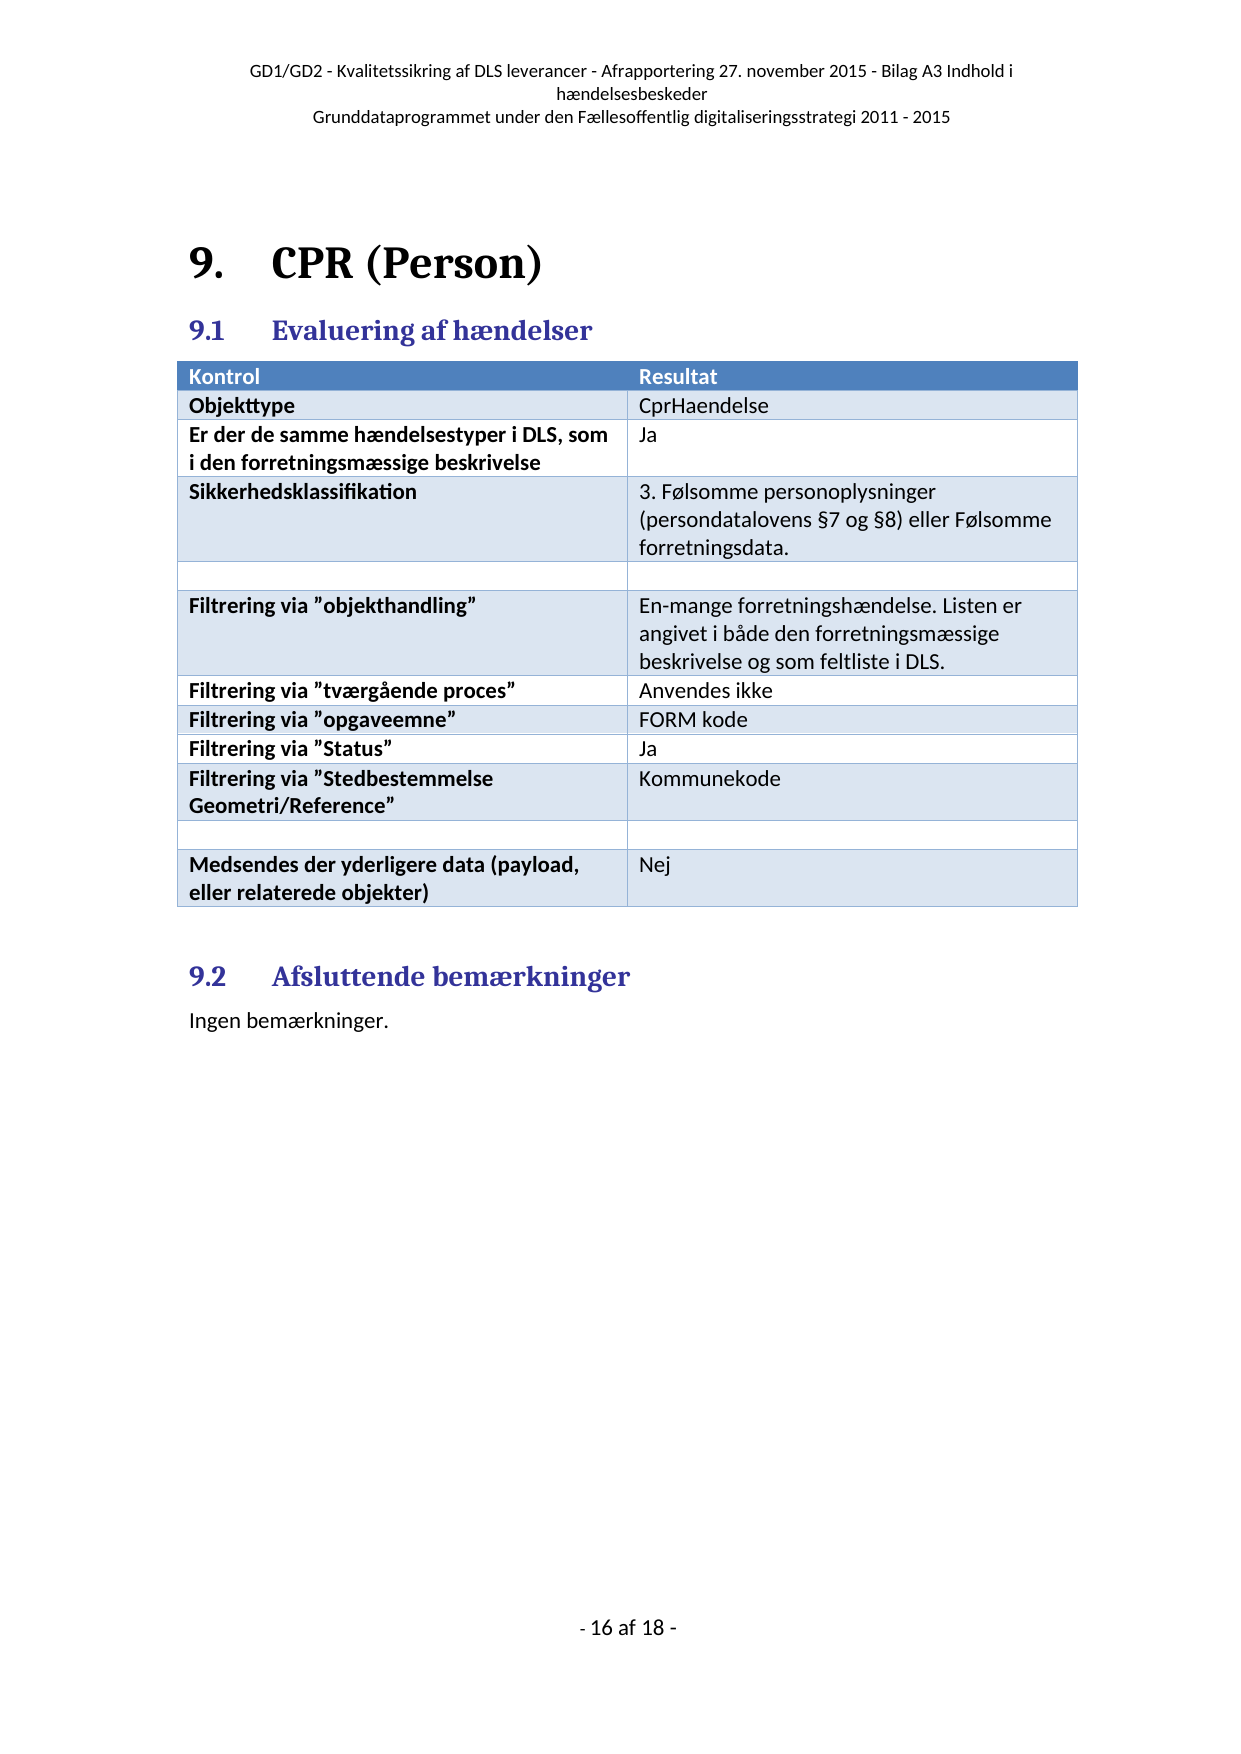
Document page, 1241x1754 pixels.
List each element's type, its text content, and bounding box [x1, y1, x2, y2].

table_cell Objekttype [178, 391, 627, 419]
table_cell FORM kode [628, 706, 1077, 733]
table_cell Filtrering via ”Status” [178, 735, 627, 763]
text Ingen bemærkninger. [189, 1006, 1075, 1034]
table_cell CprHaendelse [628, 391, 1077, 419]
table_cell [628, 821, 1077, 849]
table_cell 3. Følsomme personoplysninger (persondatalovens §7 og §8) eller Følsomme forretningsdata. [628, 477, 1077, 561]
table_cell Filtrering via ”tværgående proces” [178, 676, 627, 704]
table_cell Anvendes ikke [628, 676, 1077, 704]
subtitle Afsluttende bemærkninger [189, 960, 1075, 993]
table_cell Nej [628, 850, 1077, 906]
table_cell Filtrering via ”opgaveemne” [178, 706, 627, 733]
table_cell Ja [628, 735, 1077, 763]
table_cell Kommunekode [628, 764, 1077, 820]
table_cell En-mange forretningshændelse. Listen er angivet i både den forretningsmæssige beskrivelse og som feltliste i DLS. [628, 591, 1077, 675]
table_cell Sikkerhedsklassifikation [178, 477, 627, 561]
table_cell [628, 562, 1077, 590]
table_cell [178, 821, 627, 849]
subtitle Evaluering af hændelser [189, 314, 1075, 348]
table_header Resultat [628, 362, 1077, 390]
table_header Kontrol [178, 362, 627, 390]
table_cell Ja [628, 420, 1077, 476]
table_cell Er der de samme hændelsestyper i DLS, som i den forretningsmæssige beskrivelse [178, 420, 627, 476]
subtitle CPR (Person) [189, 237, 1075, 289]
table_cell Filtrering via ”objekthandling” [178, 591, 627, 675]
table_cell [178, 562, 627, 590]
table_cell Medsendes der yderligere data (payload, eller relaterede objekter) [178, 850, 627, 906]
table_cell Filtrering via ”Stedbestemmelse Geometri/Reference” [178, 764, 627, 820]
